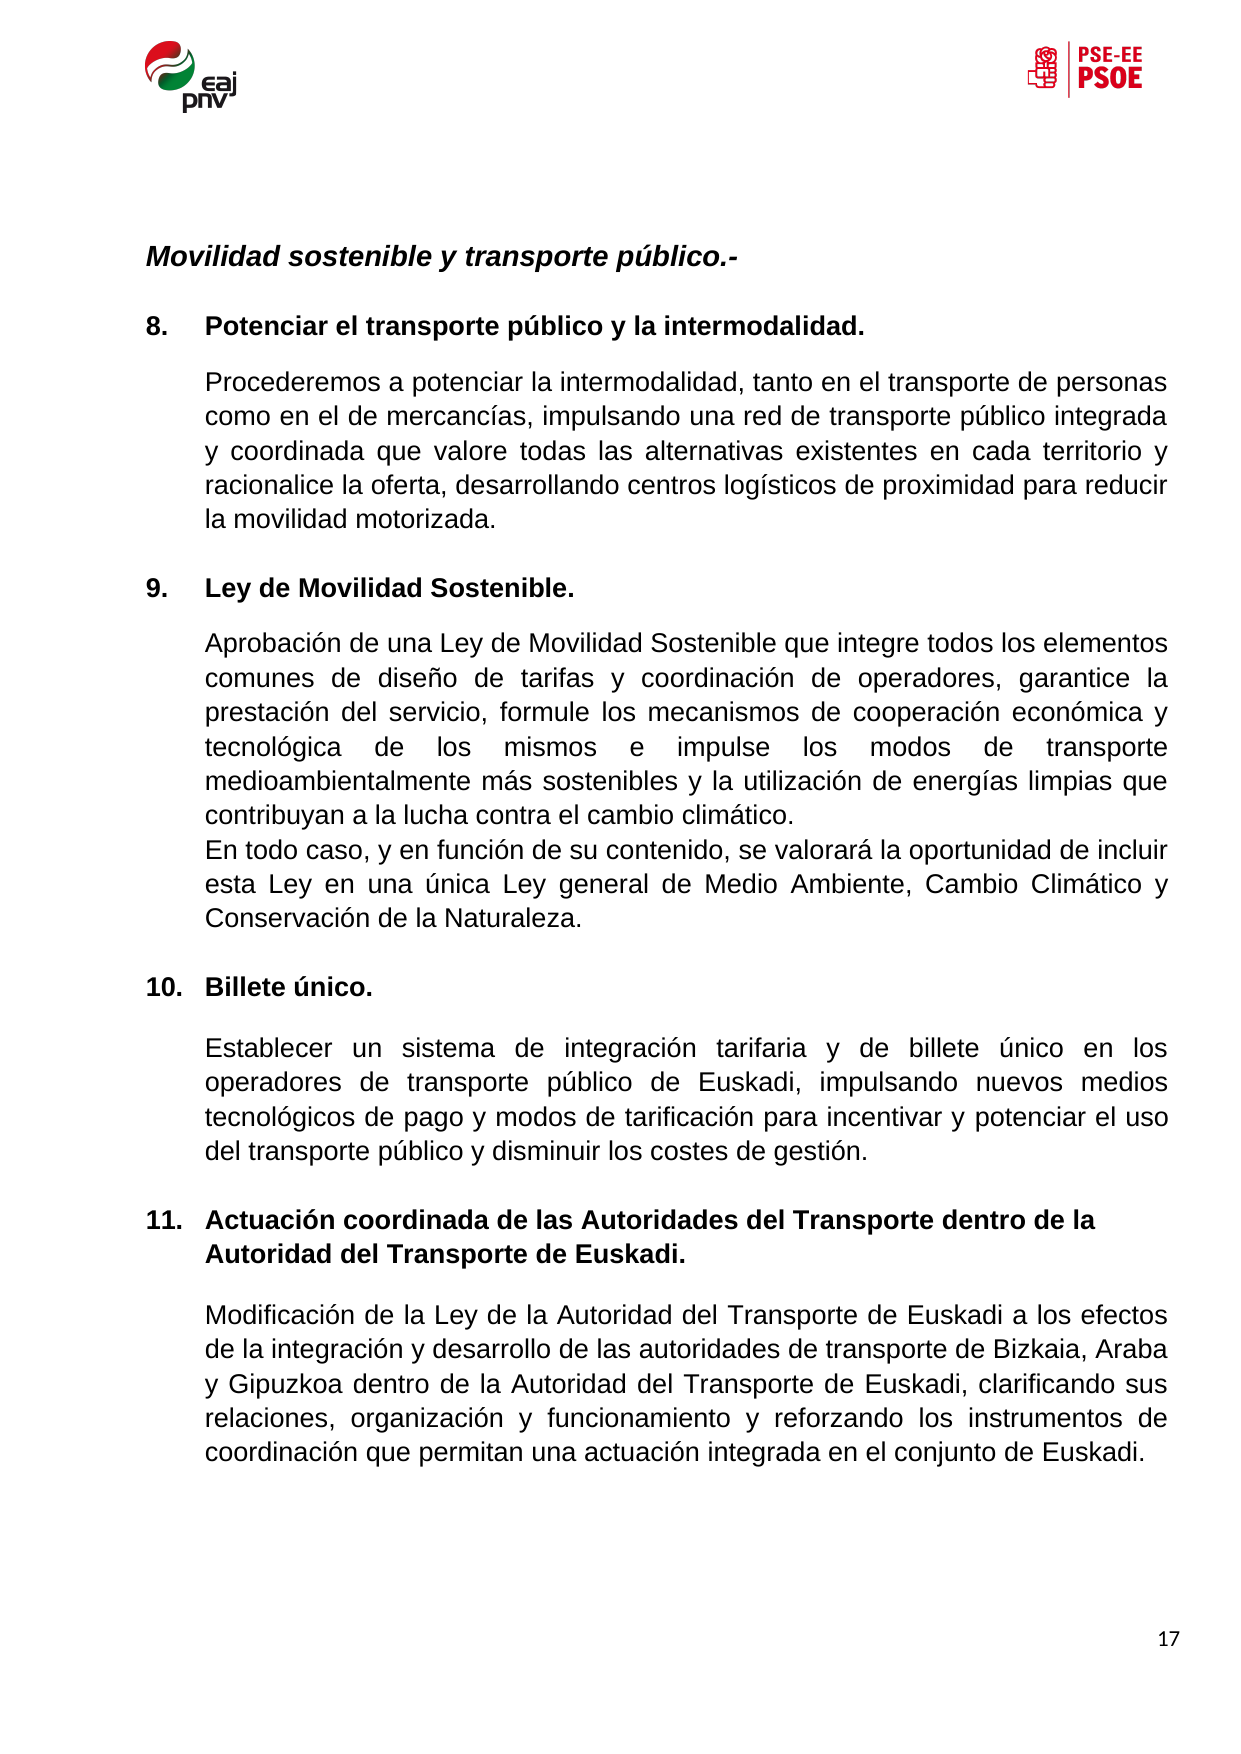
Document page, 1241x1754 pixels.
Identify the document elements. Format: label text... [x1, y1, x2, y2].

subtitle Movilidad sostenible y transporte público.- [146, 239, 1180, 273]
text Modificación de la Ley de la Autoridad del Transporte de Euskadi a los efectos de la integración y desarrollo de las autoridades de transporte de Bizkaia, Araba y Gipuzkoa dentro de la Autoridad del Transporte de Euskadi, clarificando sus relaciones, organización y funcionamiento y reforzando los instrumentos de coordinación que permitan una actuación integrada en el conjunto de Euskadi. [204, 1299, 1169, 1468]
subtitle Ley de Movilidad Sostenible. [146, 572, 1180, 603]
picture [1027, 41, 1142, 98]
list Potenciar el transporte público y la intermodalidad. [146, 310, 1180, 342]
text En todo caso, y en función de su contenido, se valorará la oportunidad de incluir esta Ley en una única Ley general de Medio Ambiente, Cambio Climático y Conservación de la Naturaleza. [204, 834, 1169, 934]
subtitle Billete único. [146, 971, 1180, 1002]
text Procederemos a potenciar la intermodalidad, tanto en el transporte de personas como en el de mercancías, impulsando una red de transporte público integrada y coordinada que valore todas las alternativas existentes en cada territorio y racionalice la oferta, desarrollando centros logísticos de proximidad para reducir la movilidad motorizada. [204, 366, 1168, 534]
text Establecer un sistema de integración tarifaria y de billete único en los operadores de transporte público de Euskadi, impulsando nuevos medios tecnológicos de pago y modos de tarificación para incentivar y potenciar el uso del transporte público y disminuir los costes de gestión. [204, 1032, 1169, 1166]
picture [144, 41, 237, 113]
subtitle Actuación coordinada de las Autoridades del Transporte dentro de la Autoridad del Transporte de Euskadi. [146, 1204, 1168, 1269]
text Aprobación de una Ley de Movilidad Sostenible que integre todos los elementos comunes de diseño de tarifas y coordinación de operadores, garantice la prestación del servicio, formule los mecanismos de cooperación económica y tecnológica de los mismos e impulse los modos de transporte medioambientalmente más sostenibles y la utilización de energías limpias que contribuyan a la lucha contra el cambio climático. [204, 627, 1169, 831]
